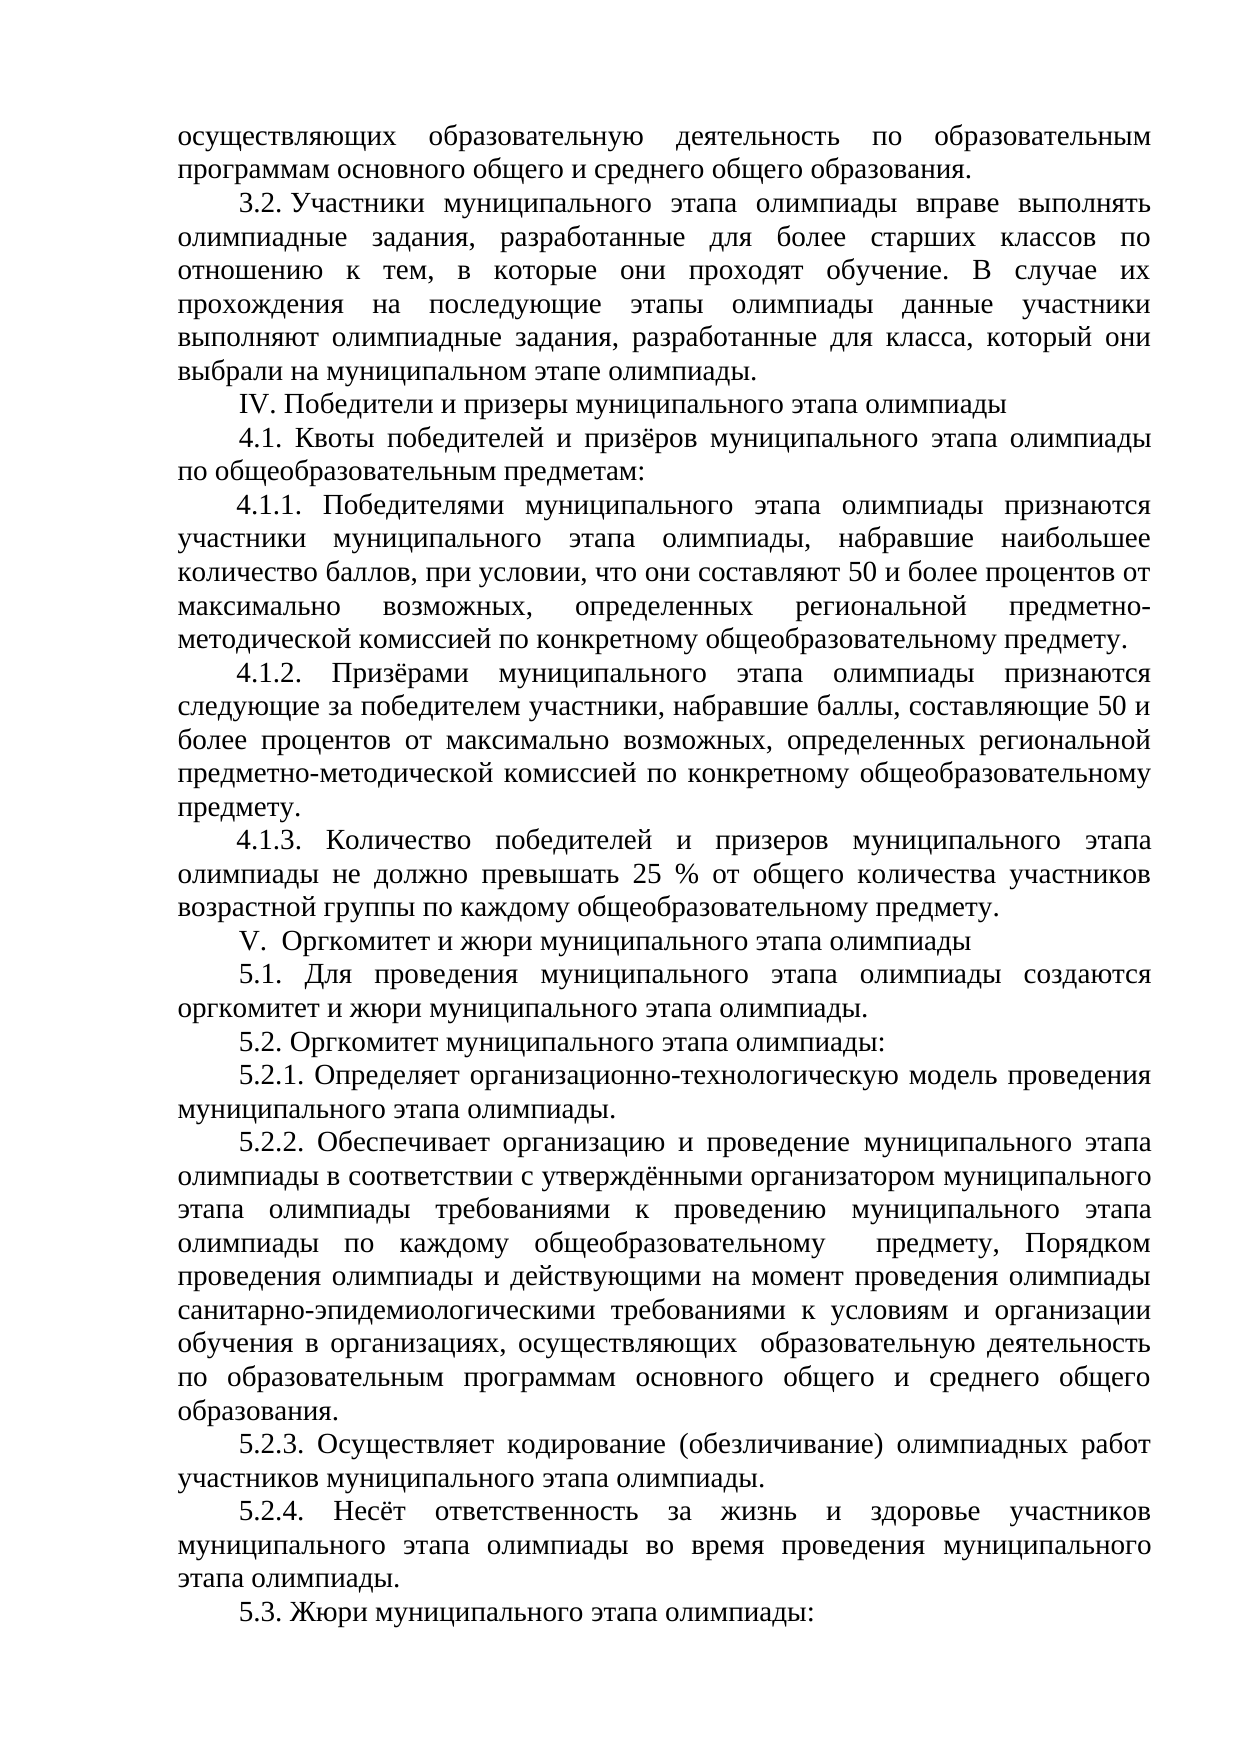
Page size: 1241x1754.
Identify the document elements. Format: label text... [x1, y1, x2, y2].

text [177, 118, 1152, 185]
list Участники муниципального этапа олимпиады вправе выполнять олимпиадные задания, разработанные для более старших классов по отношению к тем, в которые они проходят обучение. В случае их прохождения на последующие этапы олимпиады данные участники выполняют олимпиадные задания, разработанные для класса, который они выбрали на муниципальном этапе олимпиады. [177, 185, 1152, 386]
text 4.1. Квоты победителей и призёров муниципального этапа олимпиады по общеобразовательным предметам: [177, 420, 1152, 487]
text 5.2.2. Обеспечивает организацию и проведение муниципального этапа олимпиады в соответствии с утверждёнными организатором муниципального этапа олимпиады требованиями к проведению муниципального этапа олимпиады по каждому общеобразовательному предмету, Порядком проведения олимпиады и действующими на момент проведения олимпиады санитарно-эпидемиологическими требованиями к условиям и организации обучения в организациях, осуществляющих образовательную деятельность по образовательным программам основного общего и среднего общего образования. [177, 1124, 1152, 1426]
text 5.2.4. Несёт ответственность за жизнь и здоровье участников муниципального этапа олимпиады во время проведения муниципального этапа олимпиады. [177, 1493, 1152, 1594]
text 5.2.3. Осуществляет кодирование (обезличивание) олимпиадных работ участников муниципального этапа олимпиады. [177, 1426, 1152, 1493]
text 4.1.1. Победителями муниципального этапа олимпиады признаются участники муниципального этапа олимпиады, набравшие наибольшее количество баллов, при условии, что они составляют 50 и более процентов от максимально возможных, определенных региональной предметно-методической комиссией по конкретному общеобразовательному предмету. [177, 487, 1152, 655]
text 5.3. Жюри муниципального этапа олимпиады: [177, 1594, 1152, 1627]
text 4.1.2. Призёрами муниципального этапа олимпиады признаются следующие за победителем участники, набравшие баллы, составляющие 50 и более процентов от максимально возможных, определенных региональной предметно-методической комиссией по конкретному общеобразовательному предмету. [177, 655, 1152, 822]
text 5.1. Для проведения муниципального этапа олимпиады создаются оргкомитет и жюри муниципального этапа олимпиады. [177, 957, 1152, 1024]
text V. Оргкомитет и жюри муниципального этапа олимпиады [177, 923, 1152, 957]
text 5.2. Оргкомитет муниципального этапа олимпиады: [177, 1024, 1152, 1057]
text IV. Победители и призеры муниципального этапа олимпиады [177, 386, 1152, 420]
text 5.2.1. Определяет организационно-технологическую модель проведения муниципального этапа олимпиады. [177, 1057, 1152, 1124]
text 4.1.3. Количество победителей и призеров муниципального этапа олимпиады не должно превышать 25 % от общего количества участников возрастной группы по каждому общеобразовательному предмету. [177, 822, 1152, 923]
